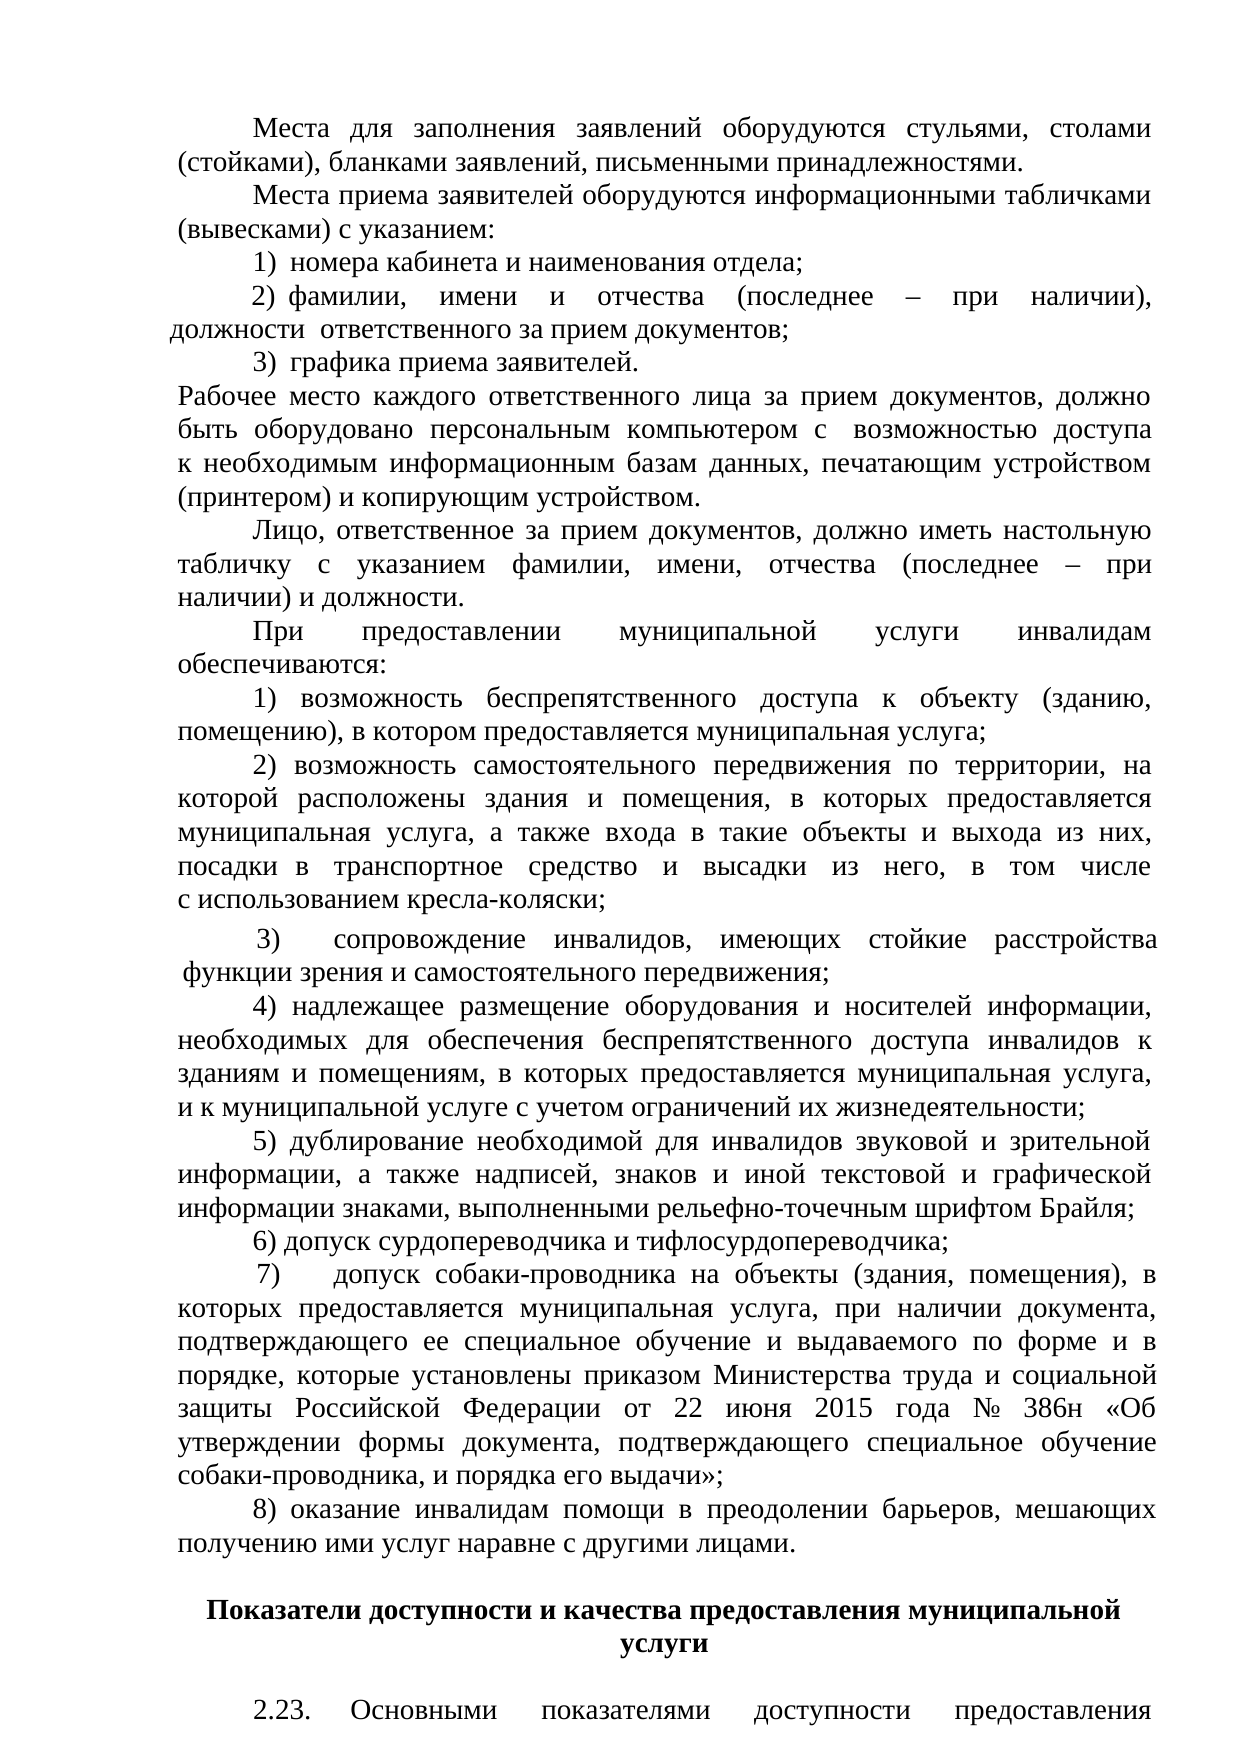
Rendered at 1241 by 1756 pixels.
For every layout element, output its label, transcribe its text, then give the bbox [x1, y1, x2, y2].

subtitle Показатели доступности и качества предоставления муниципальной услуги [206, 1592, 1124, 1659]
list надлежащее размещение оборудования и носителей информации, необходимых для обеспечения беспрепятственного доступа инвалидов к зданиям и помещениям, в которых предоставляется муниципальная услуга, и к муниципальной услуге с учетом ограничений их жизнедеятельности; [177, 988, 1152, 1123]
text Лицо, ответственное за прием документов, должно иметь настольную табличку с указанием фамилии, имени, отчества (последнее – при наличии) и должности. [177, 512, 1152, 613]
list возможность самостоятельного передвижения по территории, на которой расположены здания и помещения, в которых предоставляется муниципальная услуга, а также входа в такие объекты и выхода из них, посадки в транспортное средство и высадки из него, в том числе с использованием кресла-коляски; [177, 747, 1152, 915]
list номера кабинета и наименования отдела; [252, 244, 1169, 278]
text Рабочее место каждого ответственного лица за прием документов, должно быть оборудовано персональным компьютером с возможностью доступа к необходимым информационным базам данных, печатающим устройством (принтером) и копирующим устройством. [177, 378, 1152, 512]
text Места для заполнения заявлений оборудуются стульями, столами (стойками), бланками заявлений, письменными принадлежностями. [177, 110, 1151, 177]
list оказание инвалидам помощи в преодолении барьеров, мешающих получению ими услуг наравне с другими лицами. [177, 1492, 1157, 1559]
list допуск собаки-проводника на объекты (здания, помещения), в которых предоставляется муниципальная услуга, при наличии документа, подтверждающего ее специальное обучение и выдаваемого по форме и в порядке, которые установлены приказом Министерства труда и социальной защиты Российской Федерации от 22 июня 2015 года № 386н «Об утверждении формы документа, подтверждающего специальное обучение собаки-проводника, и порядка его выдачи»; [177, 1257, 1157, 1492]
list дублирование необходимой для инвалидов звуковой и зрительной информации, а также надписей, знаков и иной текстовой и графической информации знаками, выполненными рельефно-точечным шрифтом Брайля; [177, 1123, 1151, 1223]
list сопровождение инвалидов, имеющих стойкие расстройства функции зрения и самостоятельного передвижения; [182, 922, 1157, 988]
list допуск сурдопереводчика и тифлосурдопереводчика; [252, 1223, 1169, 1257]
list возможность беспрепятственного доступа к объекту (зданию, помещению), в котором предоставляется муниципальная услуга; [177, 680, 1152, 747]
text При предоставлении муниципальной услуги инвалидам обеспечиваются: [177, 613, 1152, 680]
text Места приема заявителей оборудуются информационными табличками (вывесками) с указанием: [177, 177, 1152, 244]
list графика приема заявителей. [252, 345, 1169, 378]
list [182, 1692, 1151, 1726]
list фамилии, имени и отчества (последнее – при наличии), должности ответственного за прием документов; [169, 278, 1152, 345]
